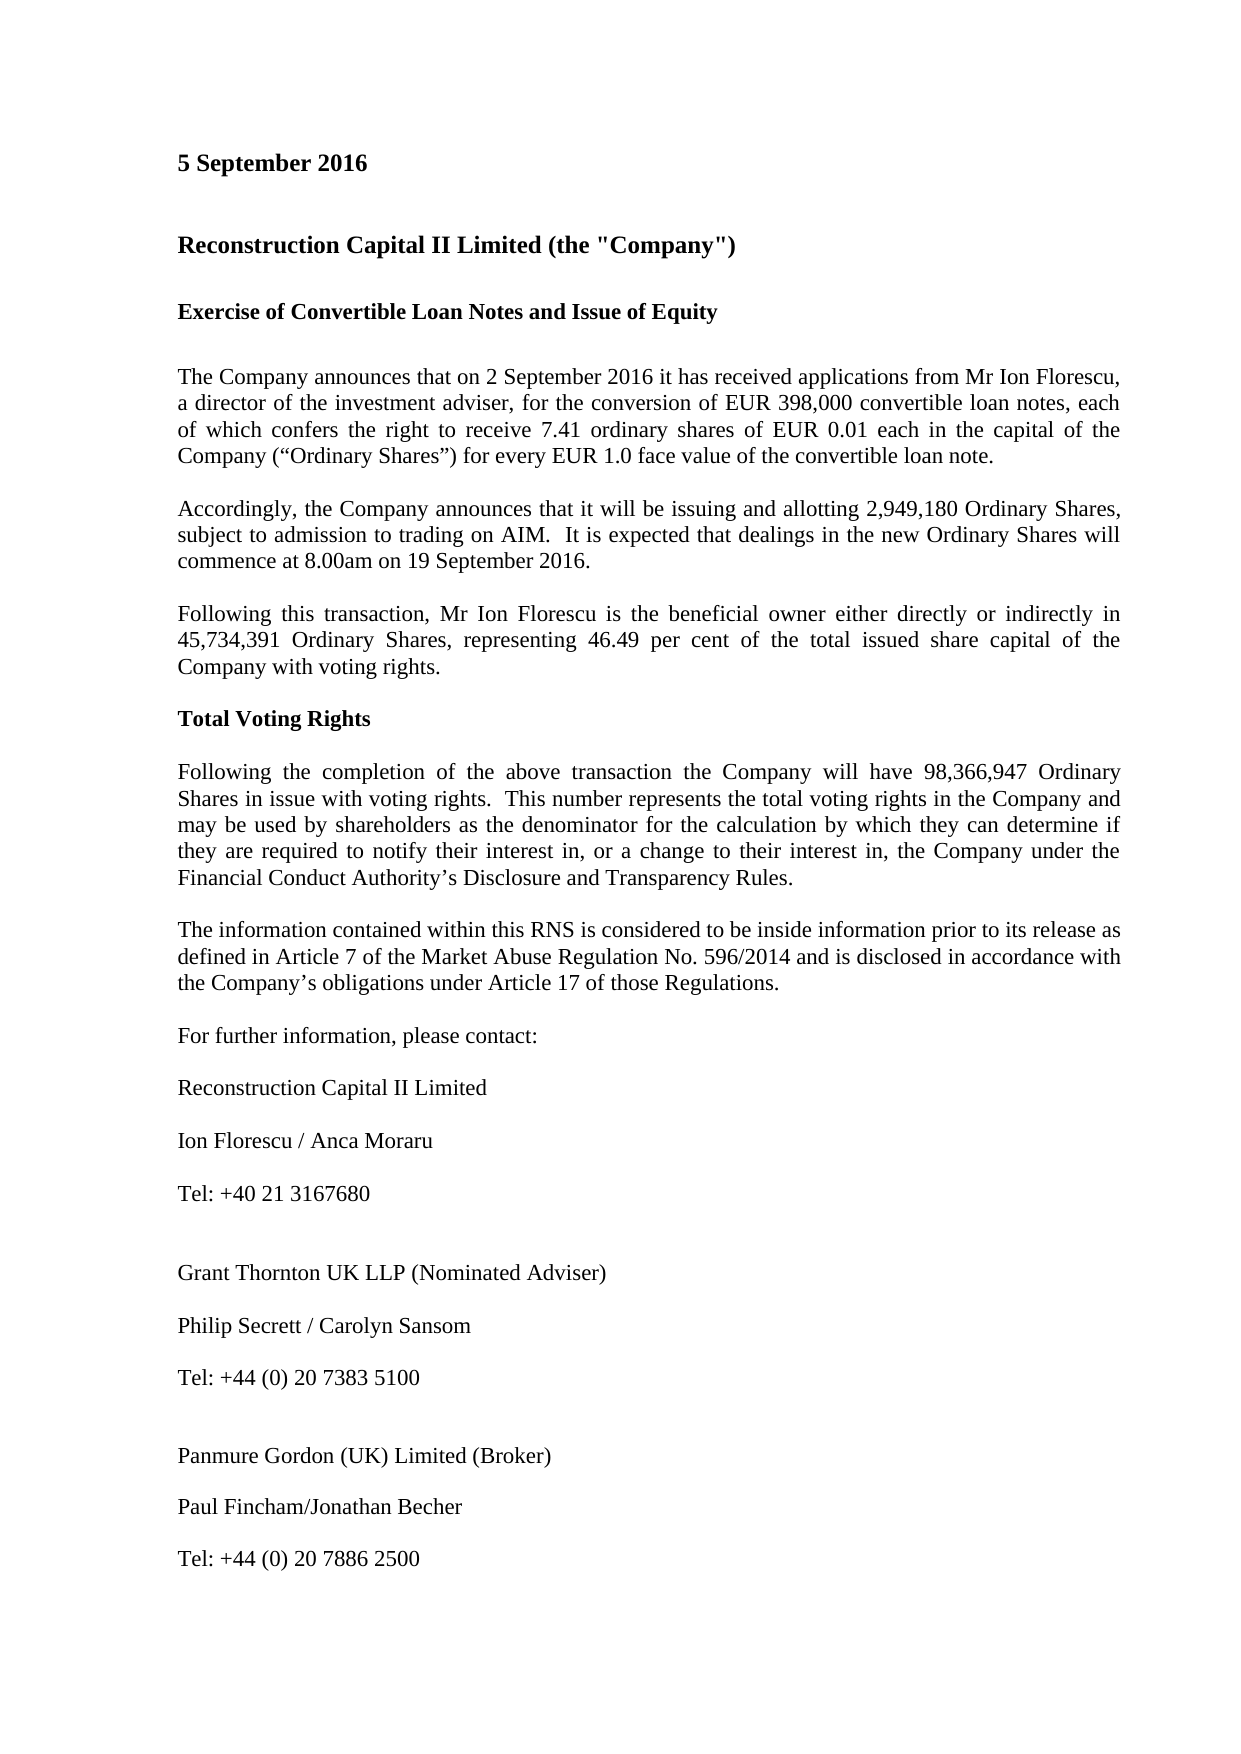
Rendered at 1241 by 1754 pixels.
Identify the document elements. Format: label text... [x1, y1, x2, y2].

text Panmure Gordon (UK) Limited (Broker) [177, 1442, 1122, 1468]
text Accordingly, the Company announces that it will be issuing and allotting 2,949,180 Ordinary Shares, subject to admission to trading on AIM. It is expected that dealings in the new Ordinary Shares will commence at 8.00am on 19 September 2016. [177, 495, 1122, 574]
text The information contained within this RNS is considered to be inside information prior to its release as defined in Article 7 of the Market Abuse Regulation No. 596/2014 and is disclosed in accordance with the Company’s obligations under Article 17 of those Regulations. [177, 916, 1122, 995]
text Paul Fincham/Jonathan Becher [177, 1493, 1122, 1520]
text Reconstruction Capital II Limited (the "Company") [177, 230, 1122, 259]
text Grant Thornton UK LLP (Nominated Adviser) [177, 1259, 1122, 1285]
text Tel: +44 (0) 20 7886 2500 [177, 1545, 1122, 1571]
text For further information, please contact: [177, 1022, 1122, 1048]
text Tel: +40 21 3167680 [177, 1180, 1122, 1206]
text Reconstruction Capital II Limited [177, 1074, 1122, 1101]
text Tel: +44 (0) 20 7383 5100 [177, 1364, 1122, 1391]
text Following this transaction, Mr Ion Florescu is the beneficial owner either directly or indirectly in 45,734,391 Ordinary Shares, representing 46.49 per cent of the total issued share capital of the Company with voting rights. [177, 600, 1122, 679]
text Philip Secrett / Carolyn Sansom [177, 1312, 1122, 1338]
text 5 September 2016 [177, 148, 1122, 176]
text Total Voting Rights [177, 706, 1122, 732]
text Ion Florescu / Anca Moraru [177, 1127, 1122, 1153]
text Following the completion of the above transaction the Company will have 98,366,947 Ordinary Shares in issue with voting rights. This number represents the total voting rights in the Company and may be used by shareholders as the denominator for the calculation by which they can determine if they are required to notify their interest in, or a change to their interest in, the Company under the Financial Conduct Authority’s Disclosure and Transparency Rules. [177, 758, 1122, 890]
text Exercise of Convertible Loan Notes and Issue of Equity [177, 298, 1122, 324]
text The Company announces that on 2 September 2016 it has received applications from Mr Ion Florescu, a director of the investment adviser, for the conversion of EUR 398,000 convertible loan notes, each of which confers the right to receive 7.41 ordinary shares of EUR 0.01 each in the capital of the Company (“Ordinary Shares”) for every EUR 1.0 face value of the convertible loan note. [177, 363, 1122, 468]
